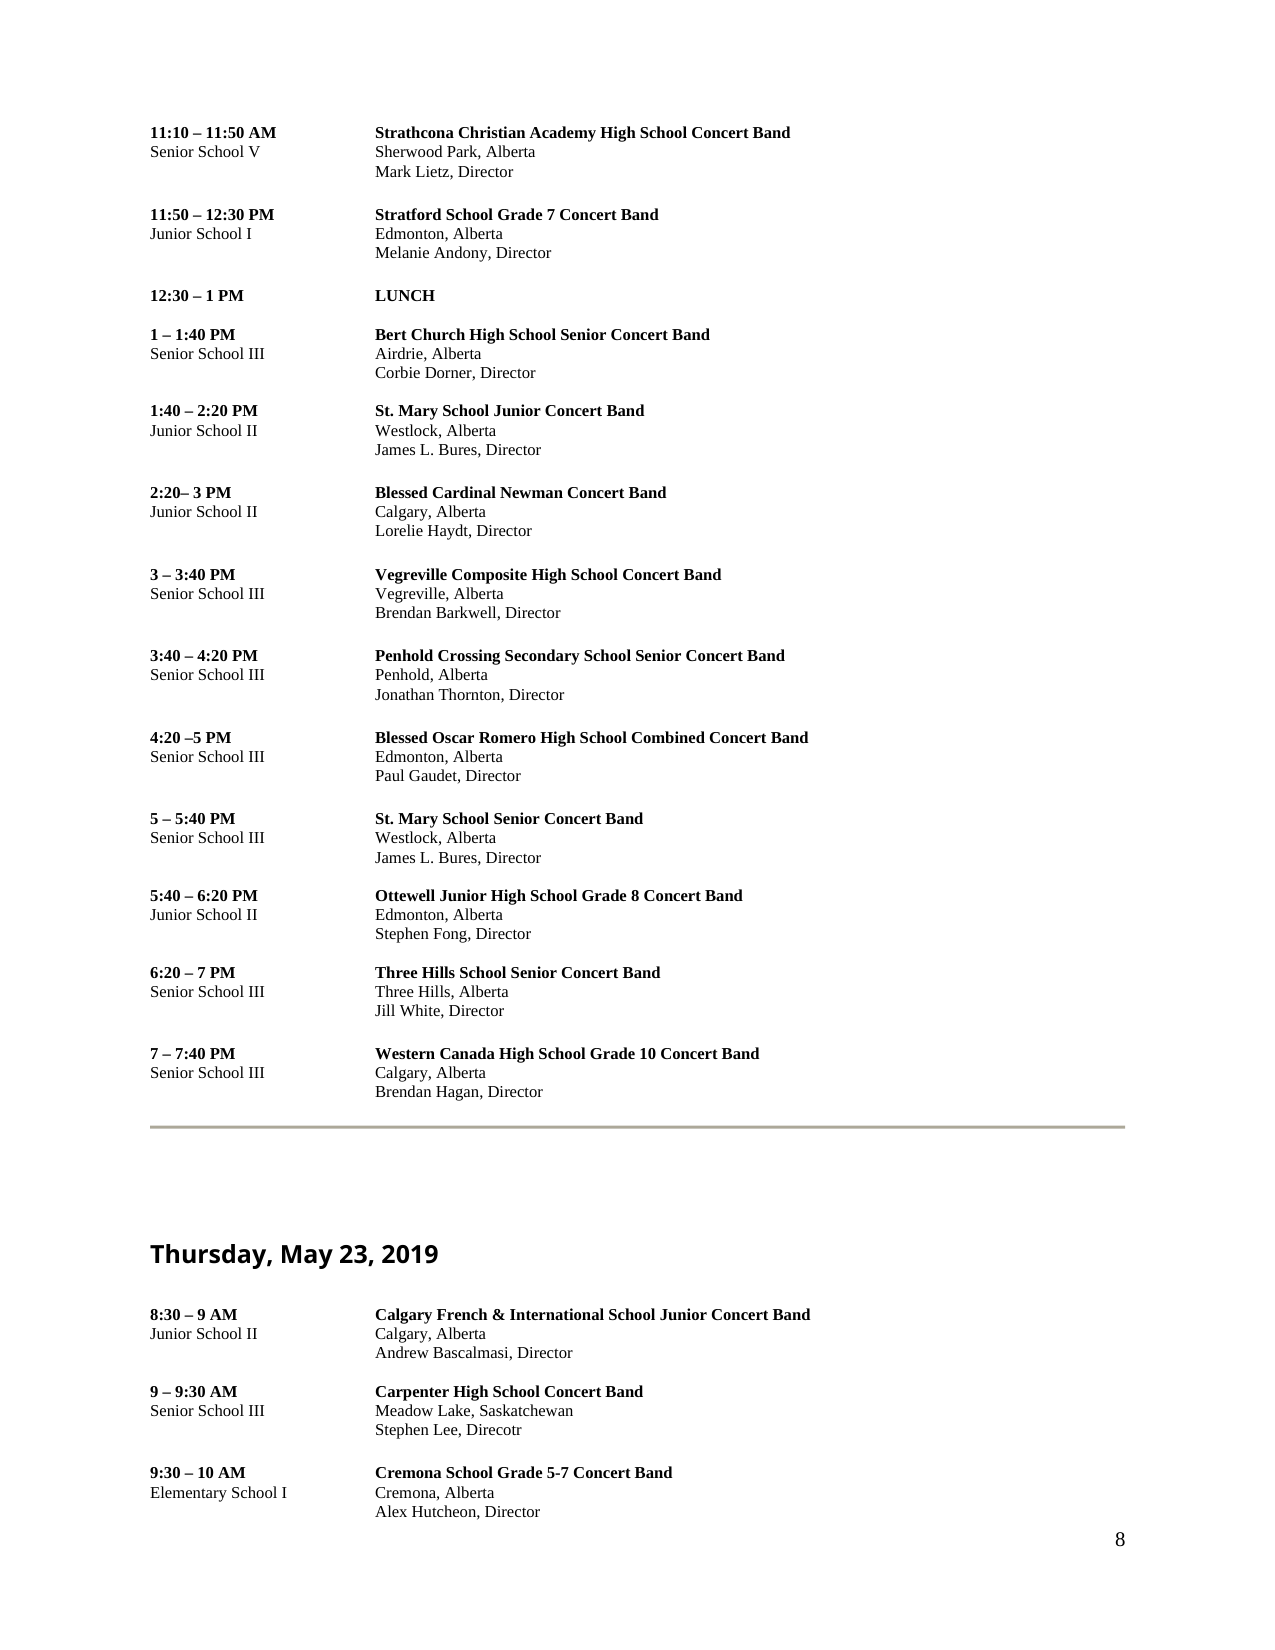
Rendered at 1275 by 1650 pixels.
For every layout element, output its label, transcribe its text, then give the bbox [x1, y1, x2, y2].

text 9 – 9:30 AM Carpenter High School Concert Band [150, 1382, 1125, 1401]
text 4:20 –5 PM Blessed Oscar Romero High School Combined Concert Band [150, 727, 1125, 747]
text Lorelie Haydt, Director [150, 521, 1125, 540]
text Junior School II Westlock, Alberta [150, 420, 1125, 439]
text Senior School III Penhold, Alberta [150, 665, 1125, 684]
text Junior School II Calgary, Alberta [150, 502, 1125, 521]
text 5 – 5:40 PM St. Mary School Senior Concert Band [150, 809, 1125, 828]
text 7 – 7:40 PM Western Canada High School Grade 10 Concert Band [150, 1044, 1125, 1063]
text 6:20 – 7 PM Three Hills School Senior Concert Band [150, 962, 1125, 982]
text 2:20– 3 PM Blessed Cardinal Newman Concert Band [150, 483, 1125, 502]
text Senior School III Meadow Lake, Saskatchewan [150, 1401, 1125, 1420]
text Melanie Andony, Director [150, 243, 1125, 262]
text James L. Bures, Director [150, 439, 1125, 459]
text Senior School III Airdrie, Alberta [150, 344, 1125, 363]
text Senior School III Three Hills, Alberta [150, 982, 1125, 1001]
text Senior School III Westlock, Alberta [150, 828, 1125, 847]
text 1:40 – 2:20 PM St. Mary School Junior Concert Band [150, 401, 1125, 420]
text Senior School III Edmonton, Alberta [150, 747, 1125, 766]
text Brendan Barkwell, Director [150, 603, 1125, 622]
text Senior School III Vegreville, Alberta [150, 583, 1125, 603]
text 8:30 – 9 AM Calgary French & International School Junior Concert Band [150, 1305, 1125, 1324]
text 12:30 – 1 PM LUNCH [150, 286, 1125, 305]
text Junior School II Calgary, Alberta [150, 1324, 1125, 1343]
text Senior School V Sherwood Park, Alberta [150, 142, 1125, 161]
text Andrew Bascalmasi, Director [150, 1343, 1125, 1362]
text Junior School II Edmonton, Alberta [150, 905, 1125, 924]
text 3 – 3:40 PM Vegreville Composite High School Concert Band [150, 564, 1125, 583]
text James L. Bures, Director [150, 847, 1125, 867]
text Jonathan Thornton, Director [150, 684, 1125, 703]
text 1 – 1:40 PM Bert Church High School Senior Concert Band [150, 324, 1125, 344]
text Corbie Dorner, Director [150, 363, 1125, 382]
text Senior School III Calgary, Alberta [150, 1063, 1125, 1082]
text 11:50 – 12:30 PM Stratford School Grade 7 Concert Band [150, 205, 1125, 224]
text Stephen Lee, Direcotr [150, 1420, 1125, 1439]
text Jill White, Director [150, 1001, 1125, 1020]
text Stephen Fong, Director [150, 924, 1125, 943]
text 5:40 – 6:20 PM Ottewell Junior High School Grade 8 Concert Band [150, 886, 1125, 905]
text 9:30 – 10 AM Cremona School Grade 5-7 Concert Band [150, 1463, 1125, 1482]
text 3:40 – 4:20 PM Penhold Crossing Secondary School Senior Concert Band [150, 646, 1125, 665]
text Thursday, May 23, 2019 [150, 1237, 1125, 1305]
text Alex Hutcheon, Director [150, 1502, 1125, 1521]
text Junior School I Edmonton, Alberta [150, 224, 1125, 243]
text Mark Lietz, Director [150, 161, 1125, 181]
text Brendan Hagan, Director [150, 1082, 1125, 1101]
text 11:10 – 11:50 AM Strathcona Christian Academy High School Concert Band [150, 123, 1125, 142]
text Paul Gaudet, Director [150, 766, 1125, 785]
text Elementary School I Cremona, Alberta [150, 1482, 1125, 1502]
